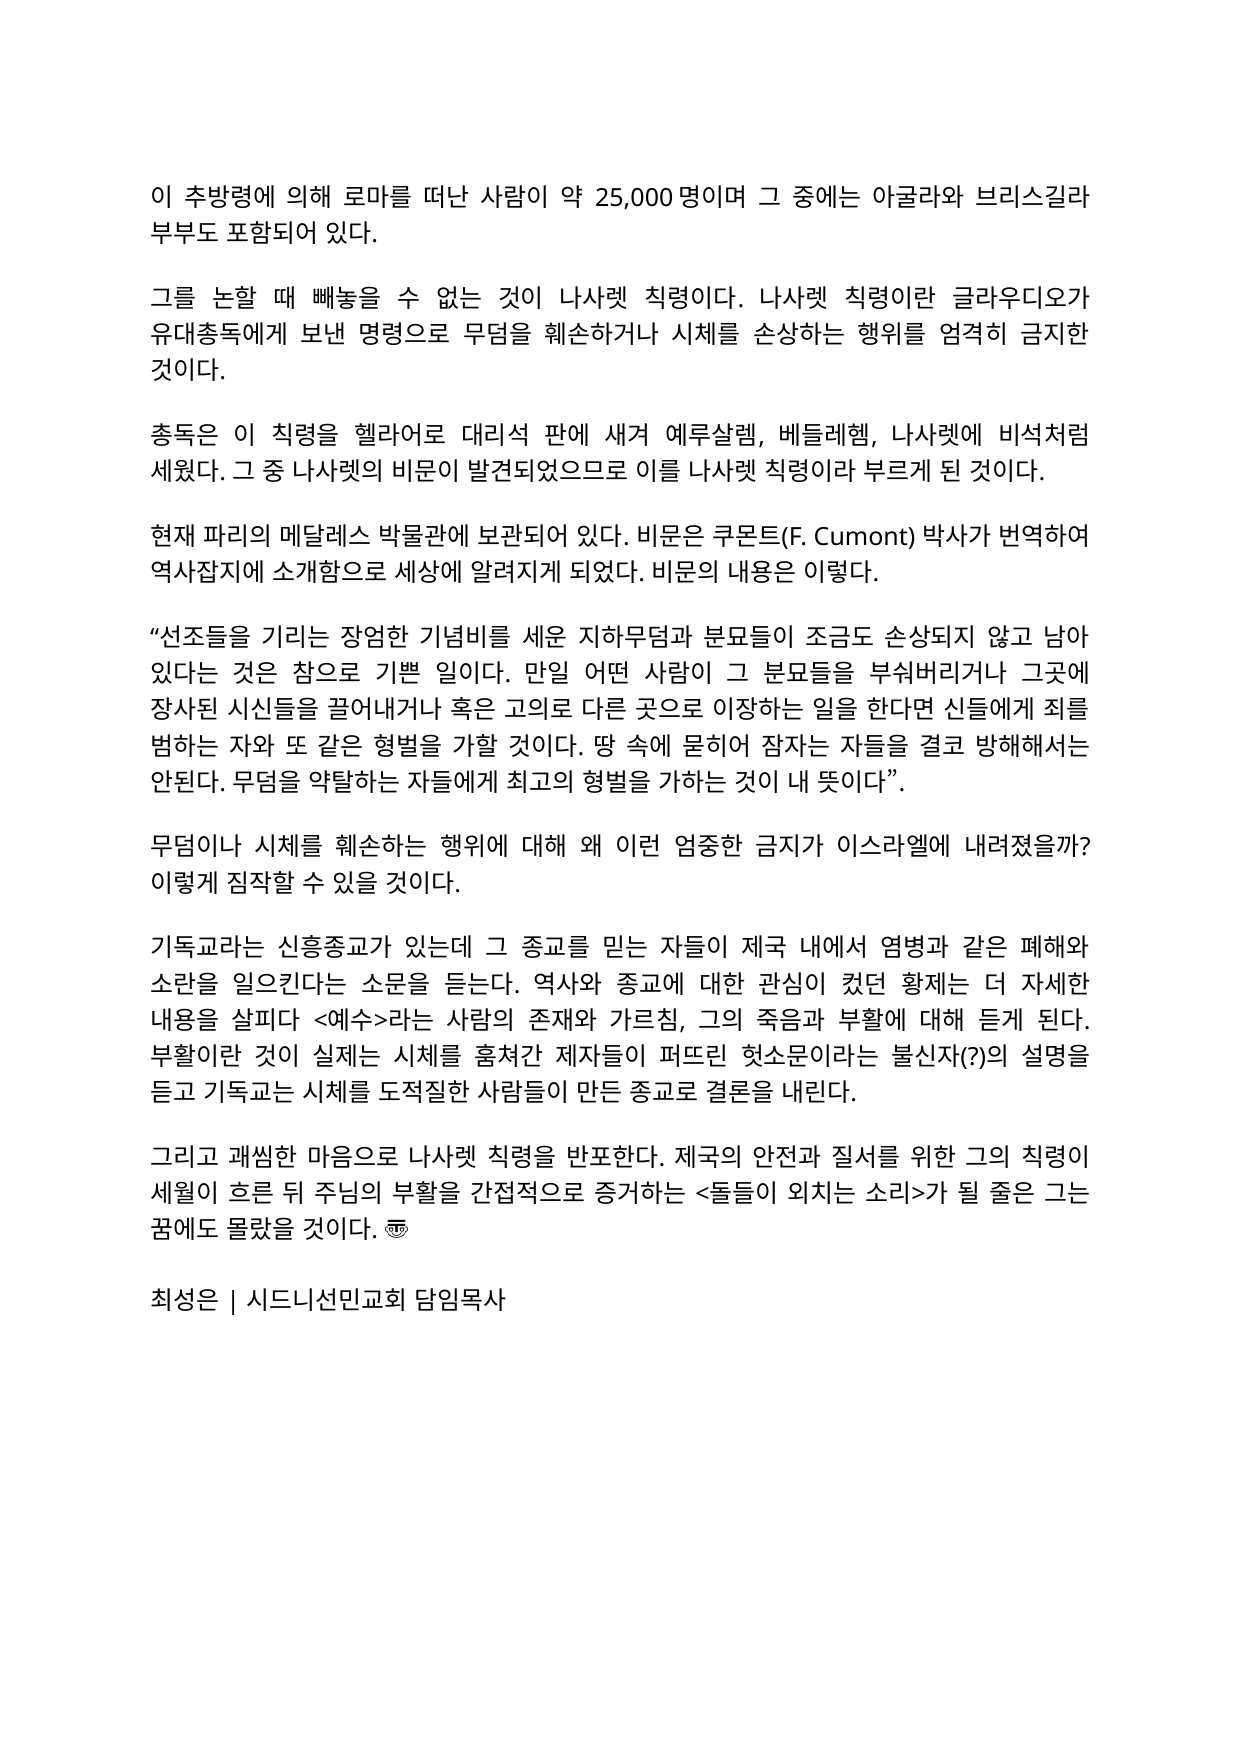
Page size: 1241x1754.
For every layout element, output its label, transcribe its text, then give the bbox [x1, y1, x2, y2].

text 기독교라는 신흥종교가 있는데 그 종교를 믿는 자들이 제국 내에서 염병과 같은 폐해와 소란을 일으킨다는 소문을 듣는다. 역사와 종교에 대한 관심이 컸던 황제는 더 자세한 내용을 살피다 <예수>라는 사람의 존재와 가르침, 그의 죽음과 부활에 대해 듣게 된다. 부활이란 것이 실제는 시체를 훔쳐간 제자들이 퍼뜨린 헛소문이라는 불신자(?)의 설명을 듣고 기독교는 시체를 도적질한 사람들이 만든 종교로 결론을 내린다. [150, 928, 1090, 1109]
text 그리고 괘씸한 마음으로 나사렛 칙령을 반포한다. 제국의 안전과 질서를 위한 그의 칙령이 세월이 흐른 뒤 주님의 부활을 간접적으로 증거하는 <돌들이 외치는 소리>가 될 줄은 그는 꿈에도 몰랐을 것이다. 〠 [150, 1137, 1090, 1246]
text 최성은 | 시드니선민교회 담임목사 [150, 1280, 1090, 1317]
text 무덤이나 시체를 훼손하는 행위에 대해 왜 이런 엄중한 금지가 이스라엘에 내려졌을까? 이렇게 짐작할 수 있을 것이다. [150, 827, 1090, 899]
text “선조들을 기리는 장엄한 기념비를 세운 지하무덤과 분묘들이 조금도 손상되지 않고 남아 있다는 것은 참으로 기쁜 일이다. 만일 어떤 사람이 그 분묘들을 부숴버리거나 그곳에 장사된 시신들을 끌어내거나 혹은 고의로 다른 곳으로 이장하는 일을 한다면 신들에게 죄를 범하는 자와 또 같은 형벌을 가할 것이다. 땅 속에 묻히어 잠자는 자들을 결코 방해해서는 안된다. 무덤을 약탈하는 자들에게 최고의 형벌을 가하는 것이 내 뜻이다”. [150, 617, 1090, 798]
text 총독은 이 칙령을 헬라어로 대리석 판에 새겨 예루살렘, 베들레헴, 나사렛에 비석처럼 세웠다. 그 중 나사렛의 비문이 발견되었으므로 이를 나사렛 칙령이라 부르게 된 것이다. [150, 415, 1090, 488]
text 현재 파리의 메달레스 박물관에 보관되어 있다. 비문은 쿠몬트(F. Cumont) 박사가 번역하여 역사잡지에 소개함으로 세상에 알려지게 되었다. 비문의 내용은 이렇다. [150, 516, 1090, 589]
text 그를 논할 때 빼놓을 수 없는 것이 나사렛 칙령이다. 나사렛 칙령이란 글라우디오가 유대총독에게 보낸 명령으로 무덤을 훼손하거나 시체를 손상하는 행위를 엄격히 금지한 것이다. [150, 278, 1090, 387]
text 이 추방령에 의해 로마를 떠난 사람이 약 25,000명이며 그 중에는 아굴라와 브리스길라 부부도 포함되어 있다. [150, 177, 1090, 250]
